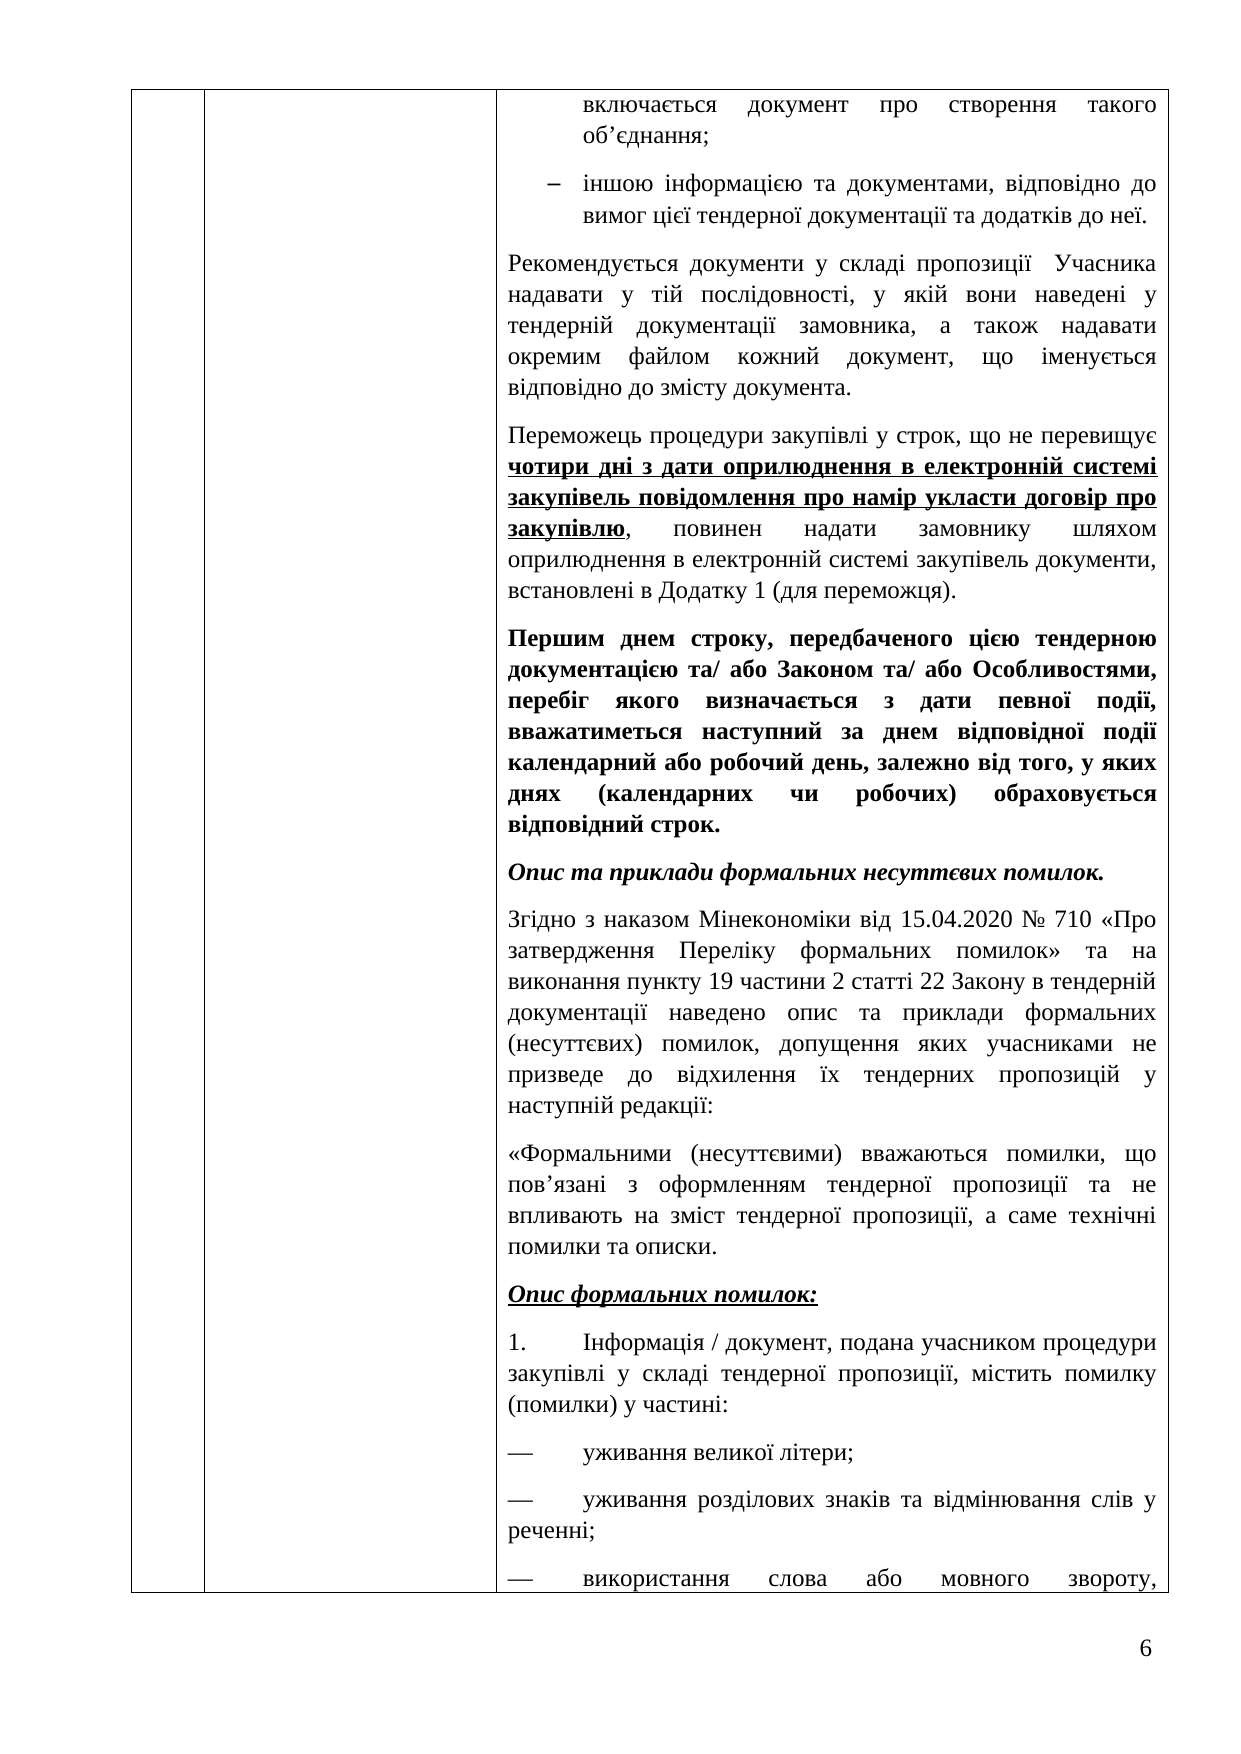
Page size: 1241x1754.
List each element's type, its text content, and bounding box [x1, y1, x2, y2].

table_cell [205, 90, 496, 1592]
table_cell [497, 90, 1168, 1592]
table_cell 1 [132, 90, 204, 1592]
